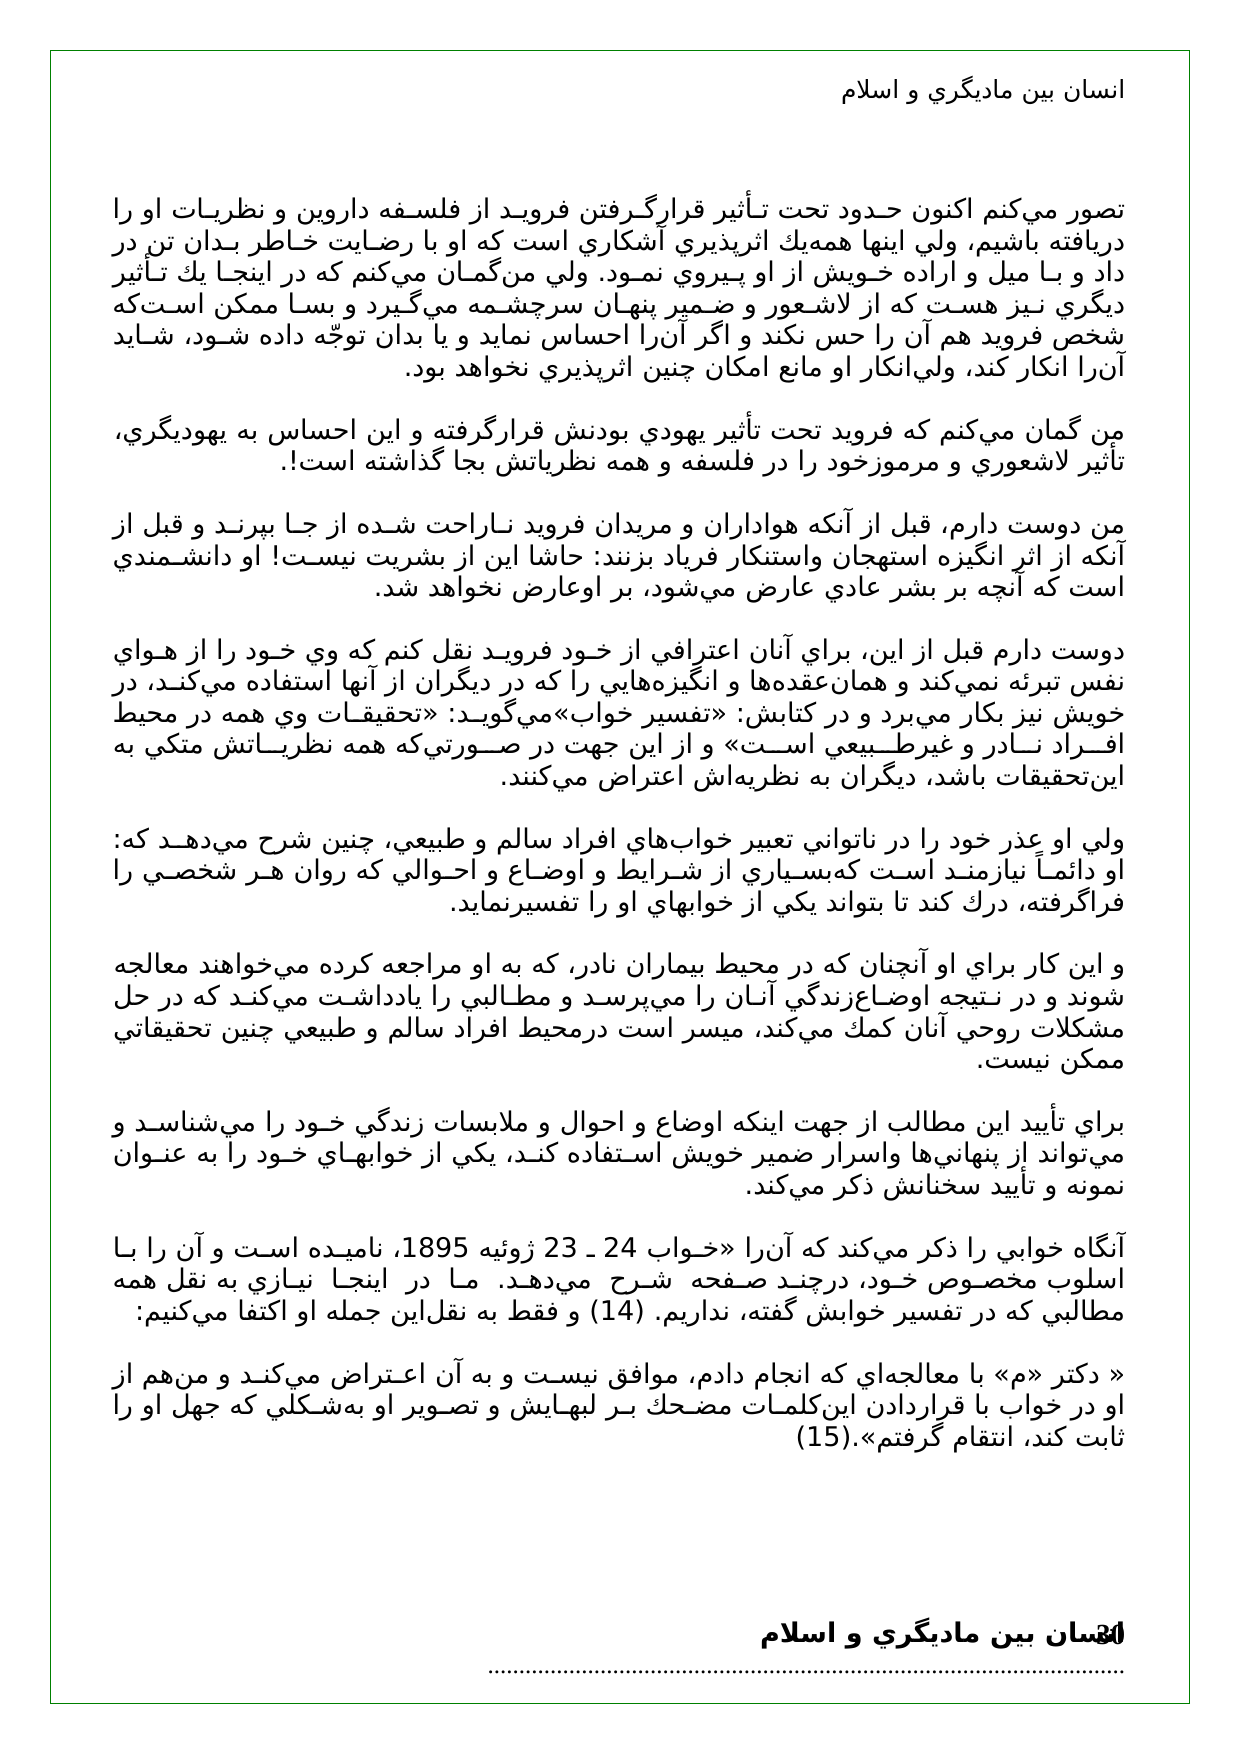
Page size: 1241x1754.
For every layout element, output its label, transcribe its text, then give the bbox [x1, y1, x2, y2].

text آنگاه‌ خوابي‌ را ذكر مي‌كند كه‌ آن‌را «خواب‌ 24 ـ 23 ژوئيه‌ 1895، ناميده‌ است‌ و آن‌ را با اسلوب‌ مخصوص‌ خود، درچند صفحه‌ شرح‌ مي‌دهد. ما در اينجا نيازي‌ به‌ نقل‌ همه‌ مطالبي‌ كه‌ در تفسير خوابش‌ گفته‌، نداريم‌. (14) و فقط‌ به‌ نقل‌اين‌ جمله‌ او اكتفا مي‌كنيم‌: [112, 1232, 1125, 1327]
text ولي‌ او عذر خود را در ناتواني‌ تعبير خواب‌هاي‌ افراد سالم‌ و طبيعي‌، چنين‌ شرح‌ مي‌دهد كه‌: او دائماً نيازمند است‌ كه‌بسياري‌ از شرايط‌ و اوضاع‌ و احوالي‌ كه‌ روان‌ هر شخصي‌ را فراگرفته‌، درك‌ كند تا بتواند يكي‌ از خوابهاي‌ او را تفسيرنمايد. [112, 823, 1125, 918]
text من‌ گمان‌ مي‌كنم‌ كه‌ فرويد تحت‌ تأثير يهودي‌ بودنش‌ قرارگرفته‌ و اين‌ احساس‌ به‌ يهوديگري‌، تأثير لاشعوري‌ و مرموزخود را در فلسفه‌ و همه‌ نظرياتش‌ بجا گذاشته‌ است‌!. [112, 414, 1125, 477]
text و اين‌ كار براي‌ او آنچنان‌ كه‌ در محيط‌ بيماران‌ نادر، كه‌ به‌ او مراجعه‌ كرده‌ مي‌خواهند معالجه‌ شوند و در نتيجه‌ اوضاع‌زندگي‌ آنان‌ را مي‌پرسد و مطالبي‌ را يادداشت‌ مي‌كند كه‌ در حل‌ مشكلات‌ روحي‌ آنان‌ كمك‌ مي‌كند، ميسر است‌ درمحيط‌ افراد سالم‌ و طبيعي‌ چنين‌ تحقيقاتي‌ ممكن‌ نيست‌. [112, 949, 1125, 1075]
text من‌ دوست‌ دارم‌، قبل‌ از آنكه‌ هواداران‌ و مريدان‌ فرويد ناراحت‌ شده‌ از جا بپرند و قبل‌ از آنكه‌ از اثر انگيزه‌ استهجان‌ واستنكار فرياد بزنند: حاشا اين‌ از بشريت‌ نيست‌! او دانشمندي‌ است‌ كه‌ آنچه‌ بر بشر عادي‌ عارض‌ مي‌شود، بر اوعارض‌ نخواهد شد. [112, 508, 1125, 603]
text « دكتر «م‌» با معالجه‌اي‌ كه‌ انجام‌ دادم‌، موافق‌ نيست‌ و به‌ آن‌ اعتراض‌ مي‌كند و من‌هم‌ از او در خواب‌ با قراردادن‌ اين‌كلمات‌ مضحك‌ بر لبهايش‌ و تصوير او به‌شكلي‌ كه‌ جهل‌ او را ثابت‌ كند، انتقام‌ گرفتم‌».(15) [112, 1358, 1125, 1453]
text دوست‌ دارم‌ قبل‌ از اين‌، براي‌ آنان‌ اعترافي‌ از خود فرويد نقل‌ كنم‌ كه‌ وي‌ خود را از هواي‌ نفس‌ تبرئه‌ نمي‌كند و همان‌عقده‌ها و انگيزه‌هايي‌ را كه‌ در ديگران‌ از آنها استفاده‌ مي‌كند، در خويش‌ نيز بكار مي‌برد و در كتابش‌: «تفسير خواب‌»مي‌گويد: «تحقيقات‌ وي‌ همه‌ در محيط‌ افراد نادر و غيرطبيعي‌ است‌» و از اين‌ جهت‌ در صورتي‌كه‌ همه‌ نظرياتش‌ متكي‌ به‌ اين‌تحقيقات‌ باشد، ديگران‌ به‌ نظريه‌اش‌ اعتراض‌ مي‌كنند. [112, 634, 1125, 792]
text براي‌ تأييد اين‌ مطالب‌ از جهت‌ اينكه‌ اوضاع‌ و احوال‌ و ملابسات‌ زندگي‌ خود را مي‌شناسد و مي‌تواند از پنهاني‌ها واسرار ضمير خويش‌ استفاده‌ كند، يكي‌ از خوابهاي‌ خود را به‌ عنوان‌ نمونه‌ و تأييد سخنانش‌ ذكر مي‌كند. [112, 1106, 1125, 1201]
text تصور مي‌كنم‌ اكنون‌ حدود تحت‌ تأثير قرارگرفتن‌ فرويد از فلسفه‌ داروين‌ و نظريات‌ او را دريافته‌ باشيم‌، ولي‌ اينها همه‌يك‌ اثرپذيري‌ آشكاري‌ است‌ كه‌ او با رضايت‌ خاطر بدان‌ تن‌ در داد و با ميل‌ و اراده‌ خويش‌ از او پيروي‌ نمود. ولي‌ من‌گمان‌ مي‌كنم‌ كه‌ در اينجا يك‌ تأثير ديگري‌ نيز هست‌ كه‌ از لاشعور و ضمير پنهان‌ سرچشمه‌ مي‌گيرد و بسا ممكن‌ است‌كه‌ شخص‌ فرويد هم‌ آن‌ را حس‌ نكند و اگر آن‌را احساس‌ نمايد و يا بدان‌ توجّه‌ داده‌ شود، شايد آن‌را انكار كند، ولي‌انكار او مانع‌ امكان‌ چنين‌ اثرپذيري‌ نخواهد بود. [112, 193, 1125, 383]
